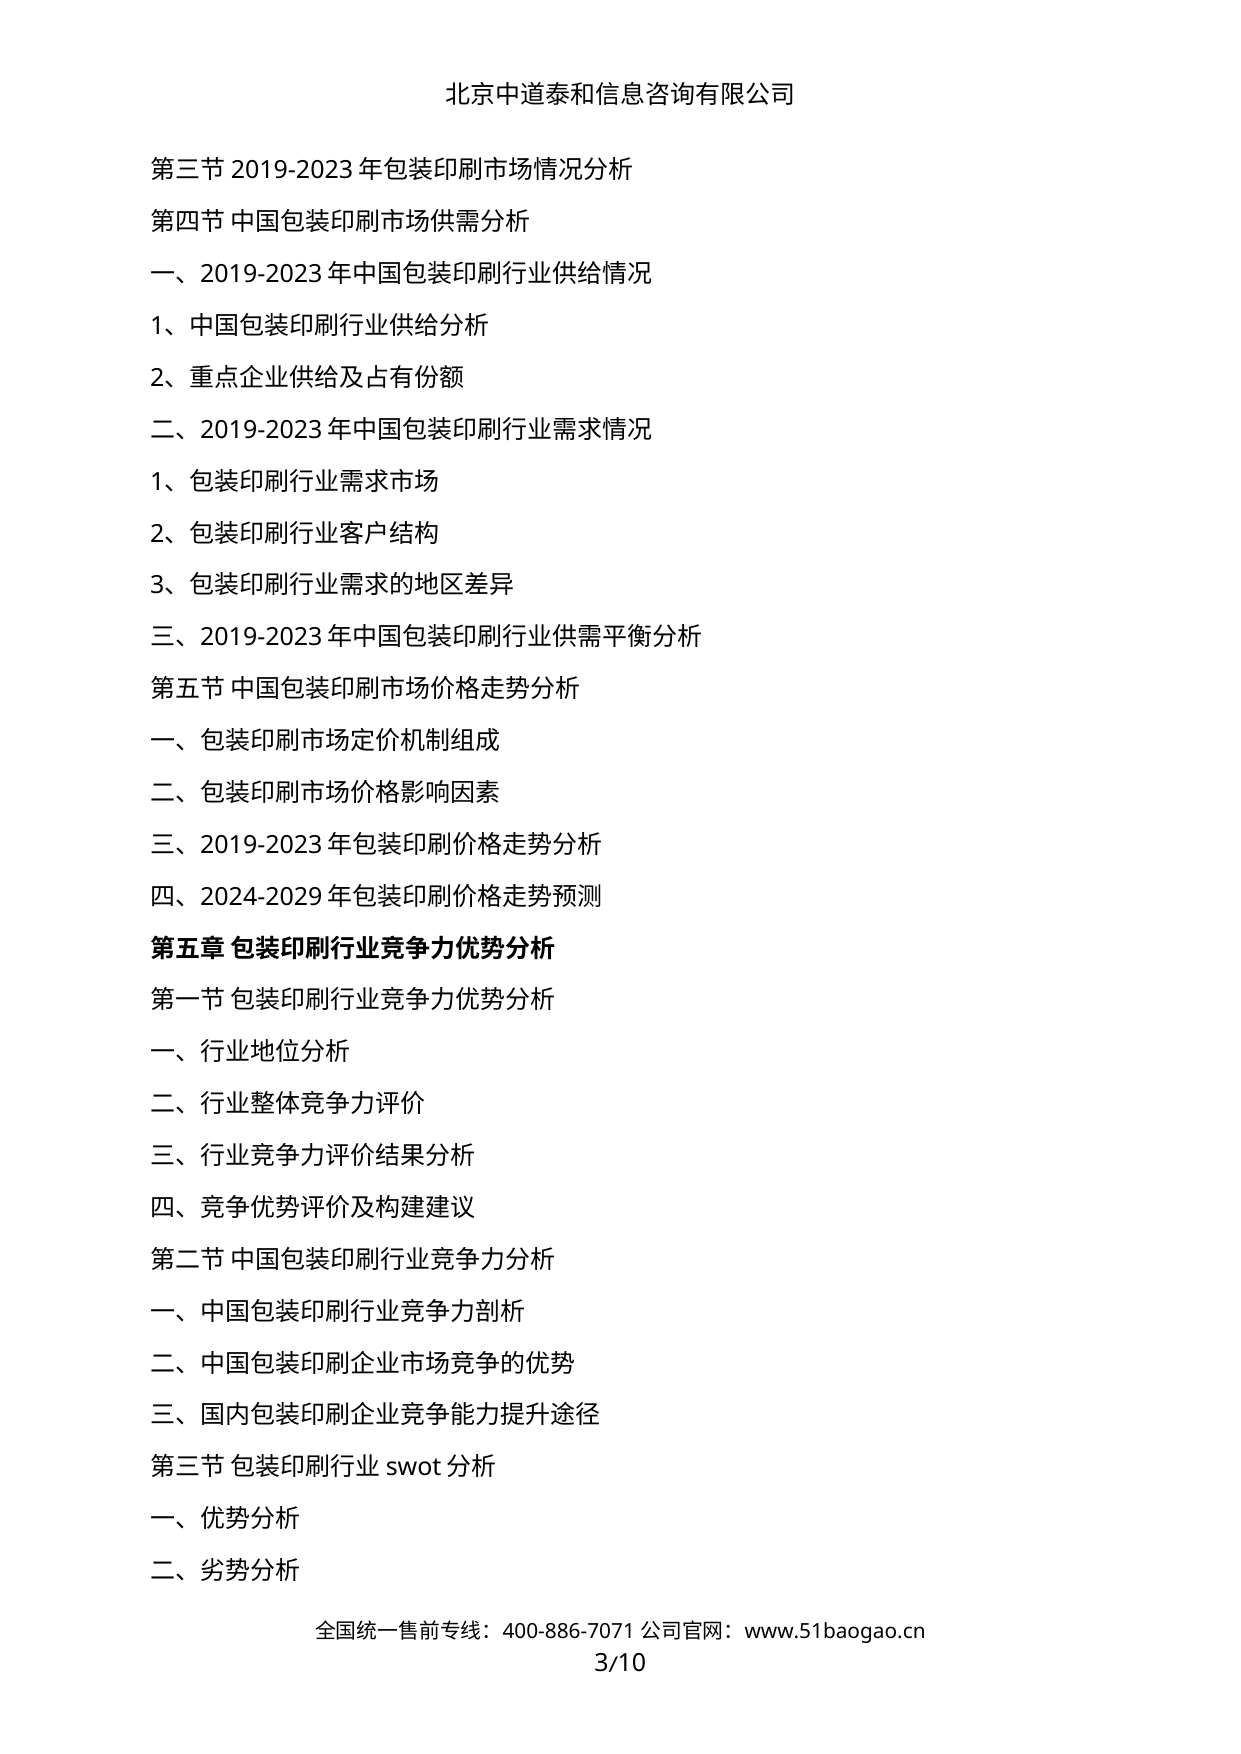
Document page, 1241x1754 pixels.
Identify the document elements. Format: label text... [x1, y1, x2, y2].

text 一、优势分析 [150, 1499, 1090, 1535]
text 四、2024-2029年包装印刷价格走势预测 [150, 876, 1090, 912]
text 二、劣势分析 [150, 1551, 1090, 1587]
text 2、重点企业供给及占有份额 [150, 357, 1090, 394]
text 一、中国包装印刷行业竞争力剖析 [150, 1291, 1090, 1327]
text 第五节 中国包装印刷市场价格走势分析 [150, 669, 1090, 705]
text 三、2019-2023年包装印刷价格走势分析 [150, 824, 1090, 861]
text 二、行业整体竞争力评价 [150, 1084, 1090, 1120]
text 三、2019-2023年中国包装印刷行业供需平衡分析 [150, 617, 1090, 653]
text 第四节 中国包装印刷市场供需分析 [150, 202, 1090, 238]
text 三、行业竞争力评价结果分析 [150, 1136, 1090, 1172]
text 一、包装印刷市场定价机制组成 [150, 721, 1090, 757]
text 第一节 包装印刷行业竞争力优势分析 [150, 980, 1090, 1016]
text 1、中国包装印刷行业供给分析 [150, 306, 1090, 342]
text 第二节 中国包装印刷行业竞争力分析 [150, 1239, 1090, 1276]
text 一、2019-2023年中国包装印刷行业供给情况 [150, 254, 1090, 290]
text 三、国内包装印刷企业竞争能力提升途径 [150, 1395, 1090, 1431]
text 3、包装印刷行业需求的地区差异 [150, 565, 1090, 601]
text 四、竞争优势评价及构建建议 [150, 1187, 1090, 1224]
text 1、包装印刷行业需求市场 [150, 461, 1090, 497]
text 二、2019-2023年中国包装印刷行业需求情况 [150, 409, 1090, 446]
text 第三节 包装印刷行业swot分析 [150, 1447, 1090, 1483]
text 第三节 2019-2023年包装印刷市场情况分析 [150, 150, 1090, 186]
text 二、中国包装印刷企业市场竞争的优势 [150, 1343, 1090, 1379]
text 2、包装印刷行业客户结构 [150, 513, 1090, 549]
text 第五章 包装印刷行业竞争力优势分析 [150, 928, 1090, 964]
text 一、行业地位分析 [150, 1032, 1090, 1068]
text 二、包装印刷市场价格影响因素 [150, 772, 1090, 809]
